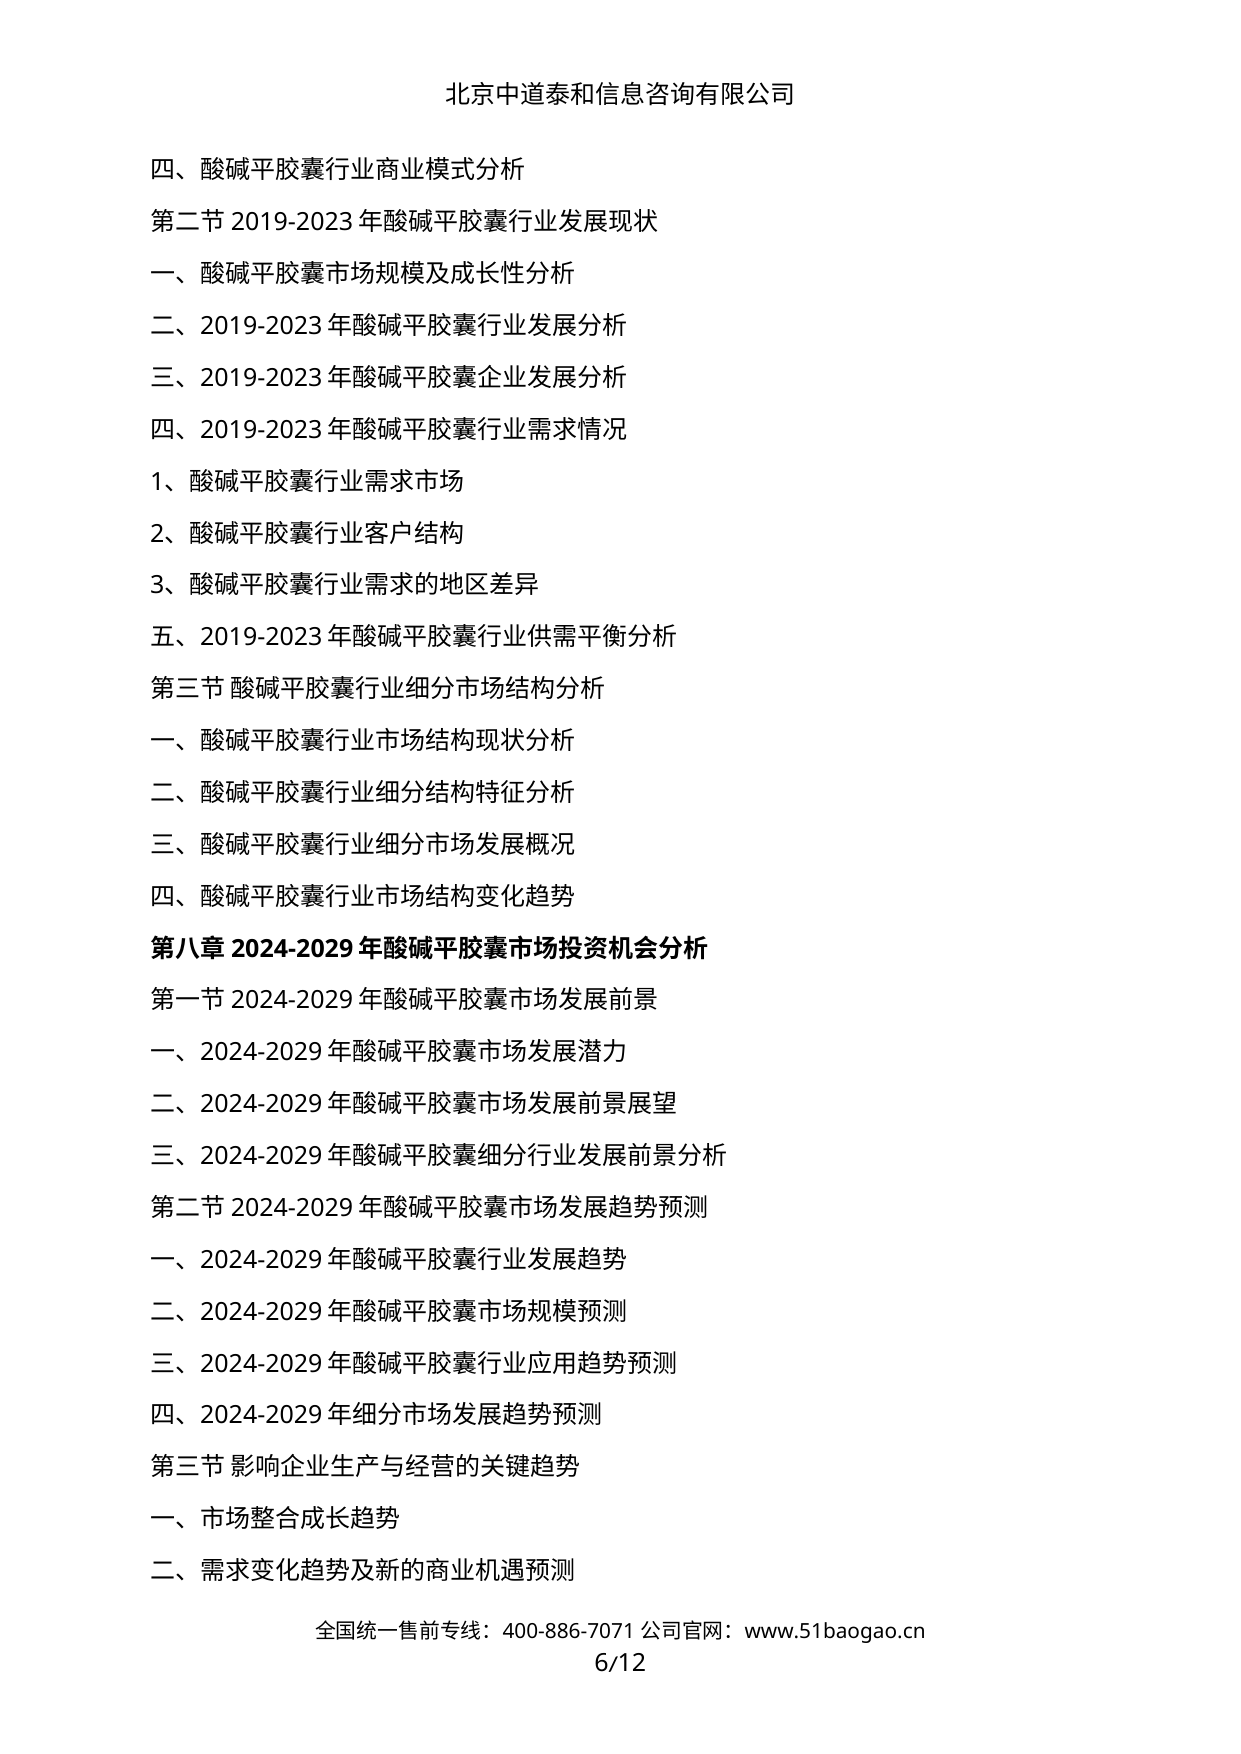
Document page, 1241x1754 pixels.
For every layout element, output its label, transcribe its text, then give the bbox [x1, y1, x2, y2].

text 一、酸碱平胶囊市场规模及成长性分析 [150, 254, 1090, 290]
text 二、2024-2029年酸碱平胶囊市场发展前景展望 [150, 1084, 1090, 1120]
text 二、2024-2029年酸碱平胶囊市场规模预测 [150, 1291, 1090, 1327]
text 四、酸碱平胶囊行业市场结构变化趋势 [150, 876, 1090, 912]
text 五、2019-2023年酸碱平胶囊行业供需平衡分析 [150, 617, 1090, 653]
text 二、酸碱平胶囊行业细分结构特征分析 [150, 772, 1090, 809]
text 四、2024-2029年细分市场发展趋势预测 [150, 1395, 1090, 1431]
text 1、酸碱平胶囊行业需求市场 [150, 461, 1090, 497]
text 一、2024-2029年酸碱平胶囊市场发展潜力 [150, 1032, 1090, 1068]
text 四、酸碱平胶囊行业商业模式分析 [150, 150, 1090, 186]
text 一、2024-2029年酸碱平胶囊行业发展趋势 [150, 1239, 1090, 1276]
text 第三节 影响企业生产与经营的关键趋势 [150, 1447, 1090, 1483]
text 三、2024-2029年酸碱平胶囊行业应用趋势预测 [150, 1343, 1090, 1379]
text 3、酸碱平胶囊行业需求的地区差异 [150, 565, 1090, 601]
text 二、需求变化趋势及新的商业机遇预测 [150, 1551, 1090, 1587]
text 第一节 2024-2029年酸碱平胶囊市场发展前景 [150, 980, 1090, 1016]
text 第八章 2024-2029年酸碱平胶囊市场投资机会分析 [150, 928, 1090, 964]
text 四、2019-2023年酸碱平胶囊行业需求情况 [150, 409, 1090, 446]
text 二、2019-2023年酸碱平胶囊行业发展分析 [150, 306, 1090, 342]
text 一、酸碱平胶囊行业市场结构现状分析 [150, 721, 1090, 757]
text 三、酸碱平胶囊行业细分市场发展概况 [150, 824, 1090, 861]
text 三、2024-2029年酸碱平胶囊细分行业发展前景分析 [150, 1136, 1090, 1172]
text 三、2019-2023年酸碱平胶囊企业发展分析 [150, 357, 1090, 394]
text 2、酸碱平胶囊行业客户结构 [150, 513, 1090, 549]
text 第二节 2024-2029年酸碱平胶囊市场发展趋势预测 [150, 1187, 1090, 1224]
text 第三节 酸碱平胶囊行业细分市场结构分析 [150, 669, 1090, 705]
text 第二节 2019-2023年酸碱平胶囊行业发展现状 [150, 202, 1090, 238]
text 一、市场整合成长趋势 [150, 1499, 1090, 1535]
